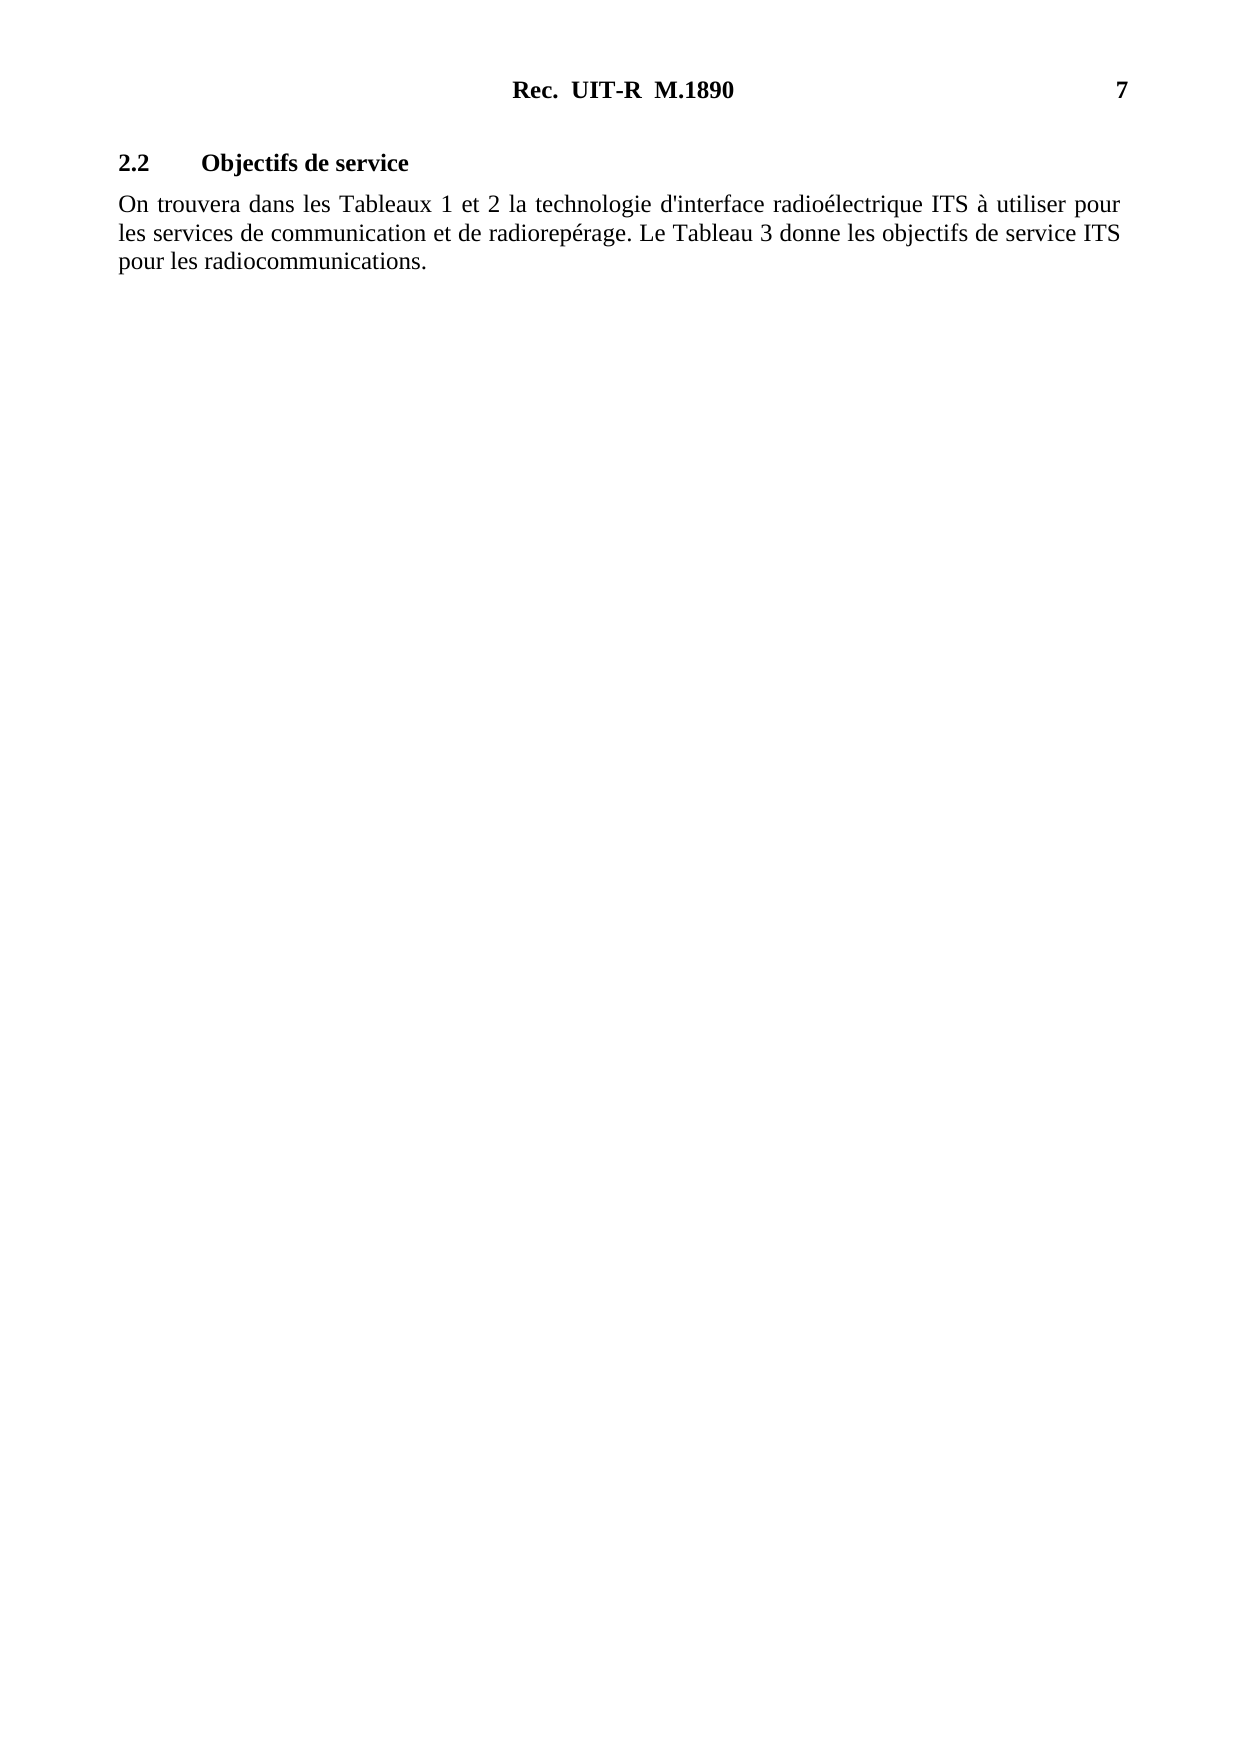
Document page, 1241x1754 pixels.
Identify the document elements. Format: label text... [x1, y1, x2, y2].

text On trouvera dans les Tableaux 1 et 2 la technologie d'interface radioélectrique ITS à utiliser pour les services de communication et de radiorepérage. Le Tableau 3 donne les objectifs de service ITS pour les radiocommunications. [118, 189, 1122, 275]
subtitle 2.2 Objectifs de service [118, 148, 1122, 176]
